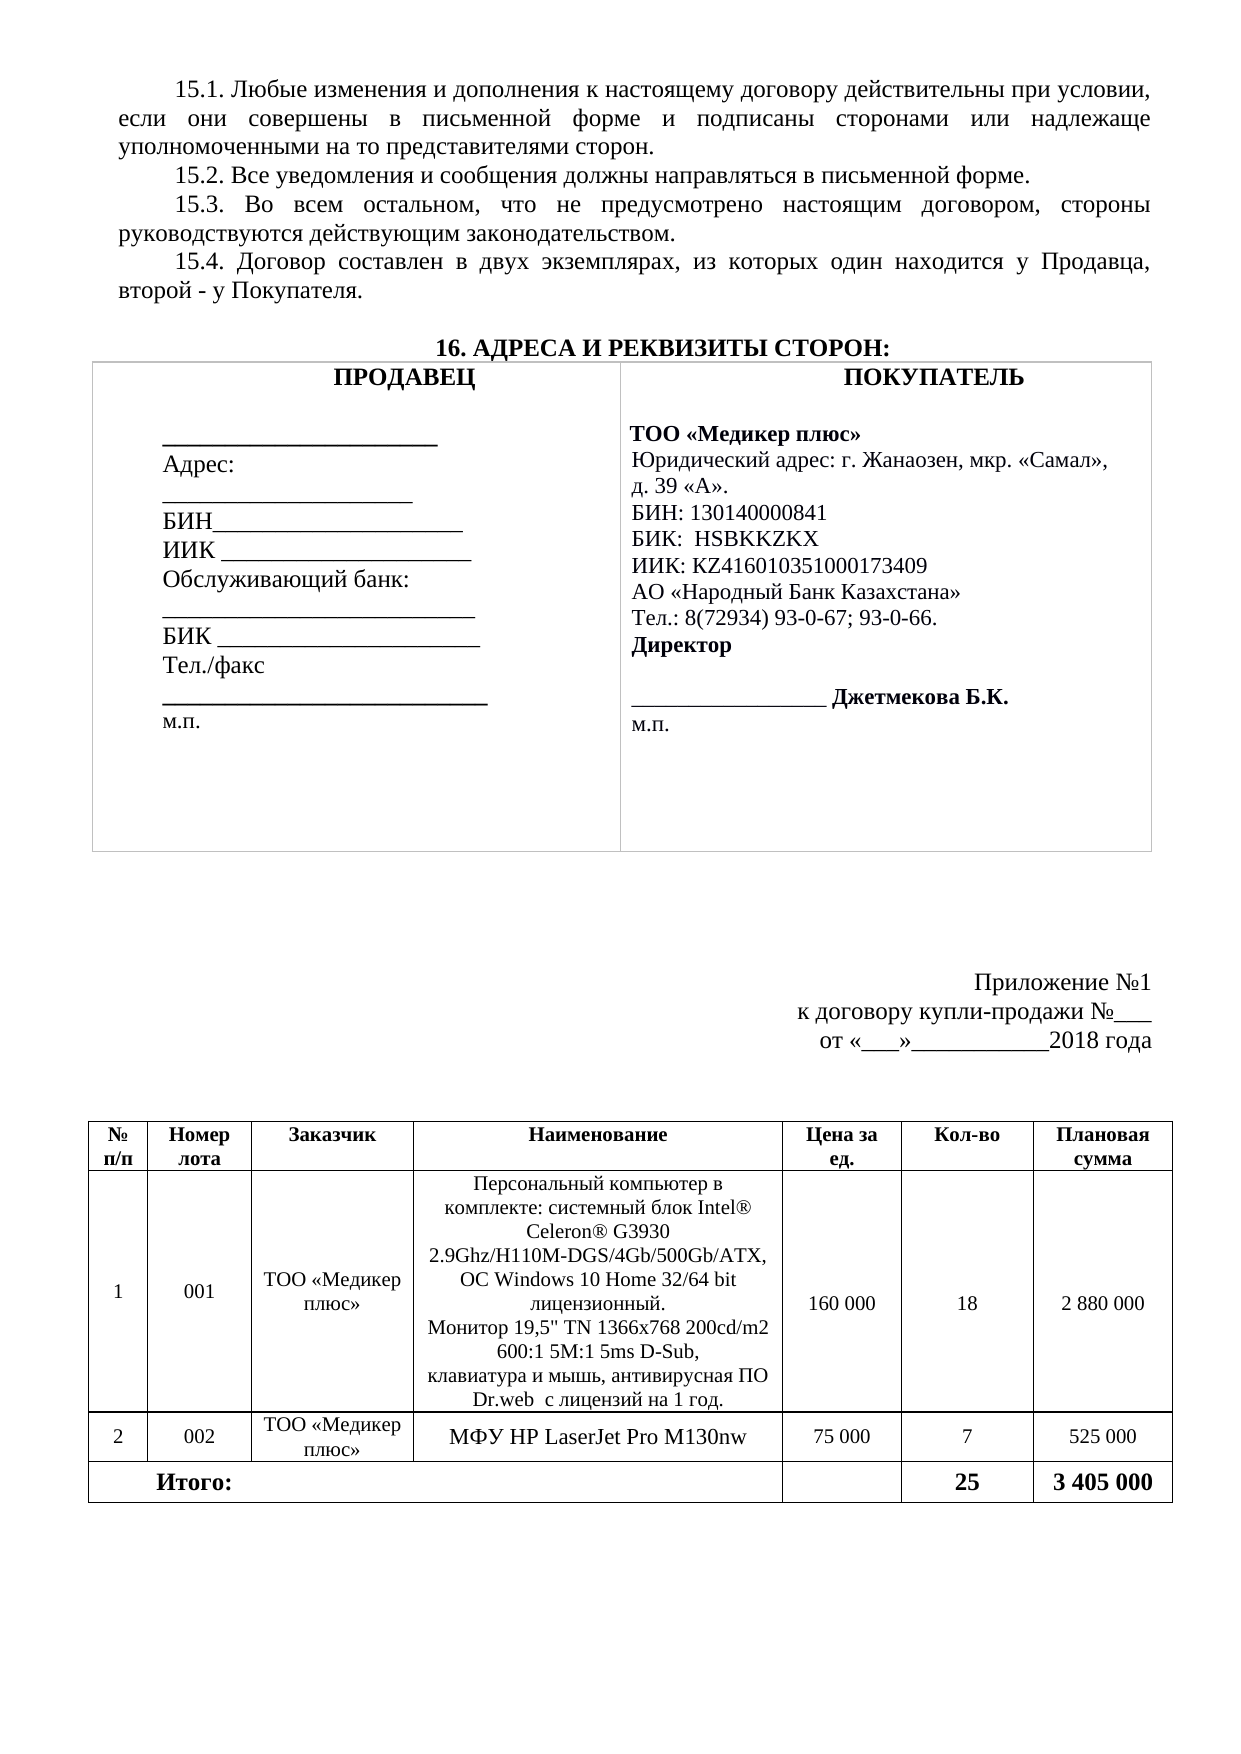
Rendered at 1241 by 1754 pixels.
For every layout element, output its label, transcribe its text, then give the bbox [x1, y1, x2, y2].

table_cell 3 405 000 [1034, 1462, 1172, 1502]
table_header Кол-во [902, 1122, 1033, 1170]
table_cell МФУ HP LaserJet Pro M130nw [414, 1413, 782, 1461]
table_cell 7 [902, 1413, 1033, 1461]
table_header Наименование [414, 1122, 782, 1170]
text от «___»___________2018 года [118, 1025, 1152, 1053]
table_cell 75 000 [783, 1413, 901, 1461]
table_header ПОКУПАТЕЛЬ ТОО «Медикер плюс» Юридический адрес: г. Жанаозен, мкр. «Самал», д. 39 «А». БИН: 130140000841 БИК: HSBKKZKX ИИК: КZ416010351000173409 АО «Народный Банк Казахстана» Тел.: 8(72934) 93-0-67; 93-0-66. Директор _________________ Джетмекова Б.К. м.п. [621, 363, 1151, 851]
table_cell 25 [902, 1462, 1033, 1502]
table_header Заказчик [252, 1122, 413, 1170]
text 15.4. Договор составлен в двух экземплярах, из которых один находится у Продавца, второй - у Покупателя. [118, 246, 1152, 304]
text 15.3. Во всем остальном, что не предусмотрено настоящим договором, стороны руководствуются действующим законодательством. [118, 189, 1152, 246]
text 16. АДРЕСА И РЕКВИЗИТЫ СТОРОН: [118, 333, 1152, 361]
table_cell 001 [148, 1171, 251, 1411]
table_cell 002 [148, 1413, 251, 1461]
table_cell 2 [89, 1413, 147, 1461]
table_cell ТОО «Медикер плюс» [252, 1413, 413, 1461]
table_cell 18 [902, 1171, 1033, 1411]
table_cell Персональный компьютер в комплекте: системный блок Intel® Celeron® G3930 2.9Ghz/H110M-DGS/4Gb/500Gb/ATX, ОС Windows 10 Home 32/64 bit лицензионный. Монитор 19,5" TN 1366x768 200cd/m2 600:1 5M:1 5ms D-Sub, клавиатура и мышь, антивирусная ПО Dr.web с лицензий на 1 год. [414, 1171, 782, 1411]
text к договору купли-продажи №___ [118, 996, 1152, 1025]
table_header ПРОДАВЕЦ ______________________ Адрес: ____________________ БИН____________________ ИИК ____________________ Обслуживающий банк: _________________________ БИК _____________________ Тел./факс __________________________ м.п. [93, 363, 620, 851]
table_header Номер лота [148, 1122, 251, 1170]
table_cell Итого: [89, 1462, 782, 1502]
table_cell 1 [89, 1171, 147, 1411]
table_cell 525 000 [1034, 1413, 1172, 1461]
table_cell 2 880 000 [1034, 1171, 1172, 1411]
text 15.2. Все уведомления и сообщения должны направляться в письменной форме. [118, 160, 1152, 189]
table_header Цена за ед. [783, 1122, 901, 1170]
table_header № п/п [89, 1122, 147, 1170]
table_cell [783, 1462, 901, 1502]
text 15.1. Любые изменения и дополнения к настоящему договору действительны при условии, если они совершены в письменной форме и подписаны сторонами или надлежаще уполномоченными на то представителями сторон. [118, 74, 1152, 160]
text Приложение №1 [118, 967, 1152, 996]
table_header Плановая сумма [1034, 1122, 1172, 1170]
table_cell 160 000 [783, 1171, 901, 1411]
table_cell ТОО «Медикер плюс» [252, 1171, 413, 1411]
